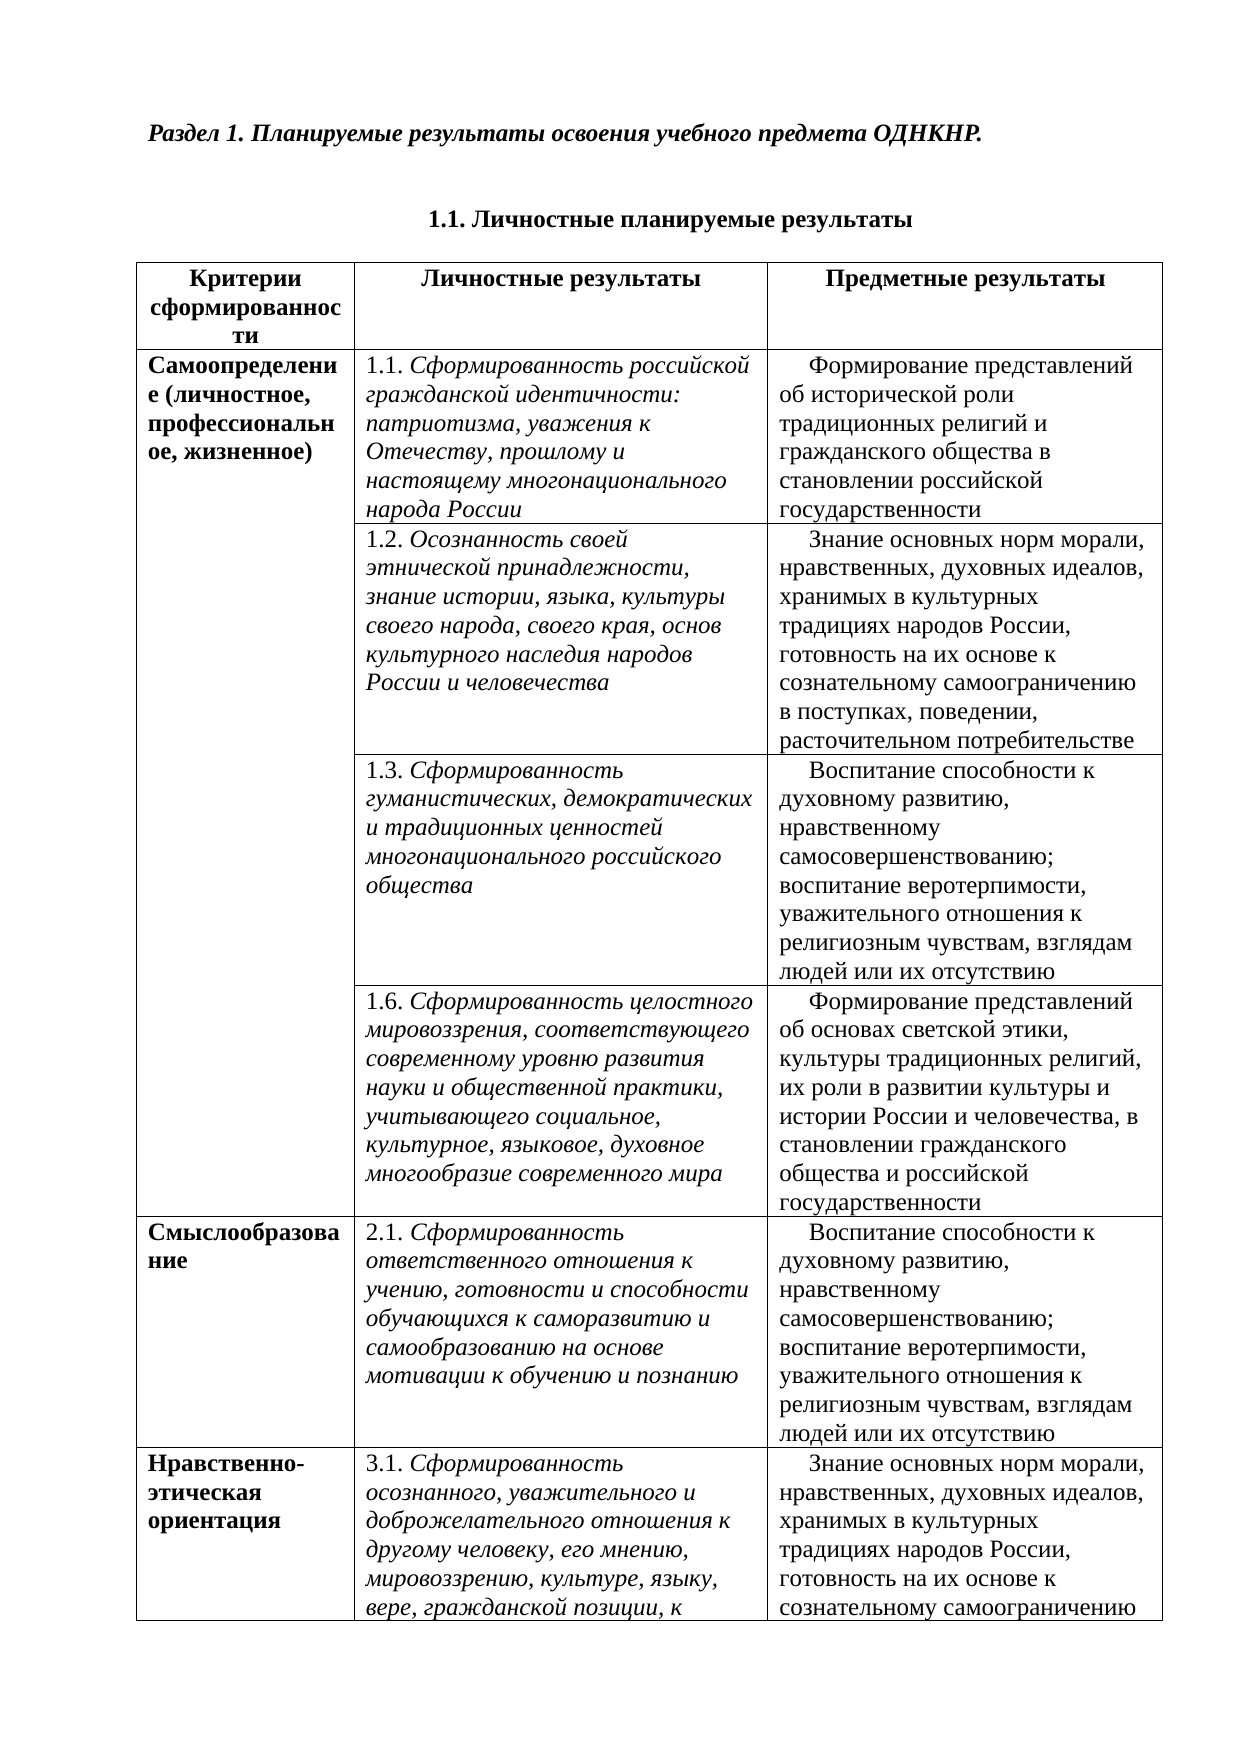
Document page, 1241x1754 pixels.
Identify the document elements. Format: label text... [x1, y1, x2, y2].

table_cell Знание основных норм морали, нравственных, духовных идеалов, хранимых в культурных традициях народов России, готовность на их основе к сознательному самоограничению в поступках, поведении, расточительном потребительстве [768, 524, 1162, 754]
table_header Критерии сформированности [137, 263, 354, 349]
table_cell Воспитание способности к духовному развитию, нравственному самосовершенствованию; воспитание веротерпимости, уважительного отношения к религиозным чувствам, взглядам людей или их отсутствию [768, 755, 1162, 985]
table_cell 1.3. Сформированность гуманистических, демократических и традиционных ценностей многонационального российского общества [355, 755, 767, 985]
table_cell Формирование представлений об основах светской этики, культуры традиционных религий, их роли в развитии культуры и истории России и человечества, в становлении гражданского общества и российской государственности [768, 986, 1162, 1216]
table_header Предметные результаты [768, 263, 1162, 349]
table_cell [355, 1448, 767, 1620]
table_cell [768, 1448, 1162, 1620]
table_cell 2.1. Сформированность ответственного отношения к учению, готовности и способности обучающихся к саморазвитию и самообразованию на основе мотивации к обучению и познанию [355, 1217, 767, 1447]
table_cell 1.1. Сформированность российской гражданской идентичности: патриотизма, уважения к Отечеству, прошлому и настоящему многонационального народа России [355, 350, 767, 523]
table_header Личностные результаты [355, 263, 767, 349]
table_cell Воспитание способности к духовному развитию, нравственному самосовершенствованию; воспитание веротерпимости, уважительного отношения к религиозным чувствам, взглядам людей или их отсутствию [768, 1217, 1162, 1447]
table_cell Самоопределение (личностное, профессиональное, жизненное) [137, 350, 354, 1216]
table_cell Нравственно-этическая ориентация [137, 1448, 354, 1620]
table_cell Формирование представлений об исторической роли традиционных религий и гражданского общества в становлении российской государственности [768, 350, 1162, 523]
text 1.1. Личностные планируемые результаты [148, 204, 1152, 233]
table_cell 1.6. Сформированность целостного мировоззрения, соответствующего современному уровню развития науки и общественной практики, учитывающего социальное, культурное, языковое, духовное многообразие современного мира [355, 986, 767, 1216]
text Раздел 1. Планируемые результаты освоения учебного предмета ОДНКНР. [148, 118, 1152, 147]
table_cell 1.2. Осознанность своей этнической принадлежности, знание истории, языка, культуры своего народа, своего края, основ культурного наследия народов России и человечества [355, 524, 767, 754]
table_cell Смыслообразование [137, 1217, 354, 1447]
